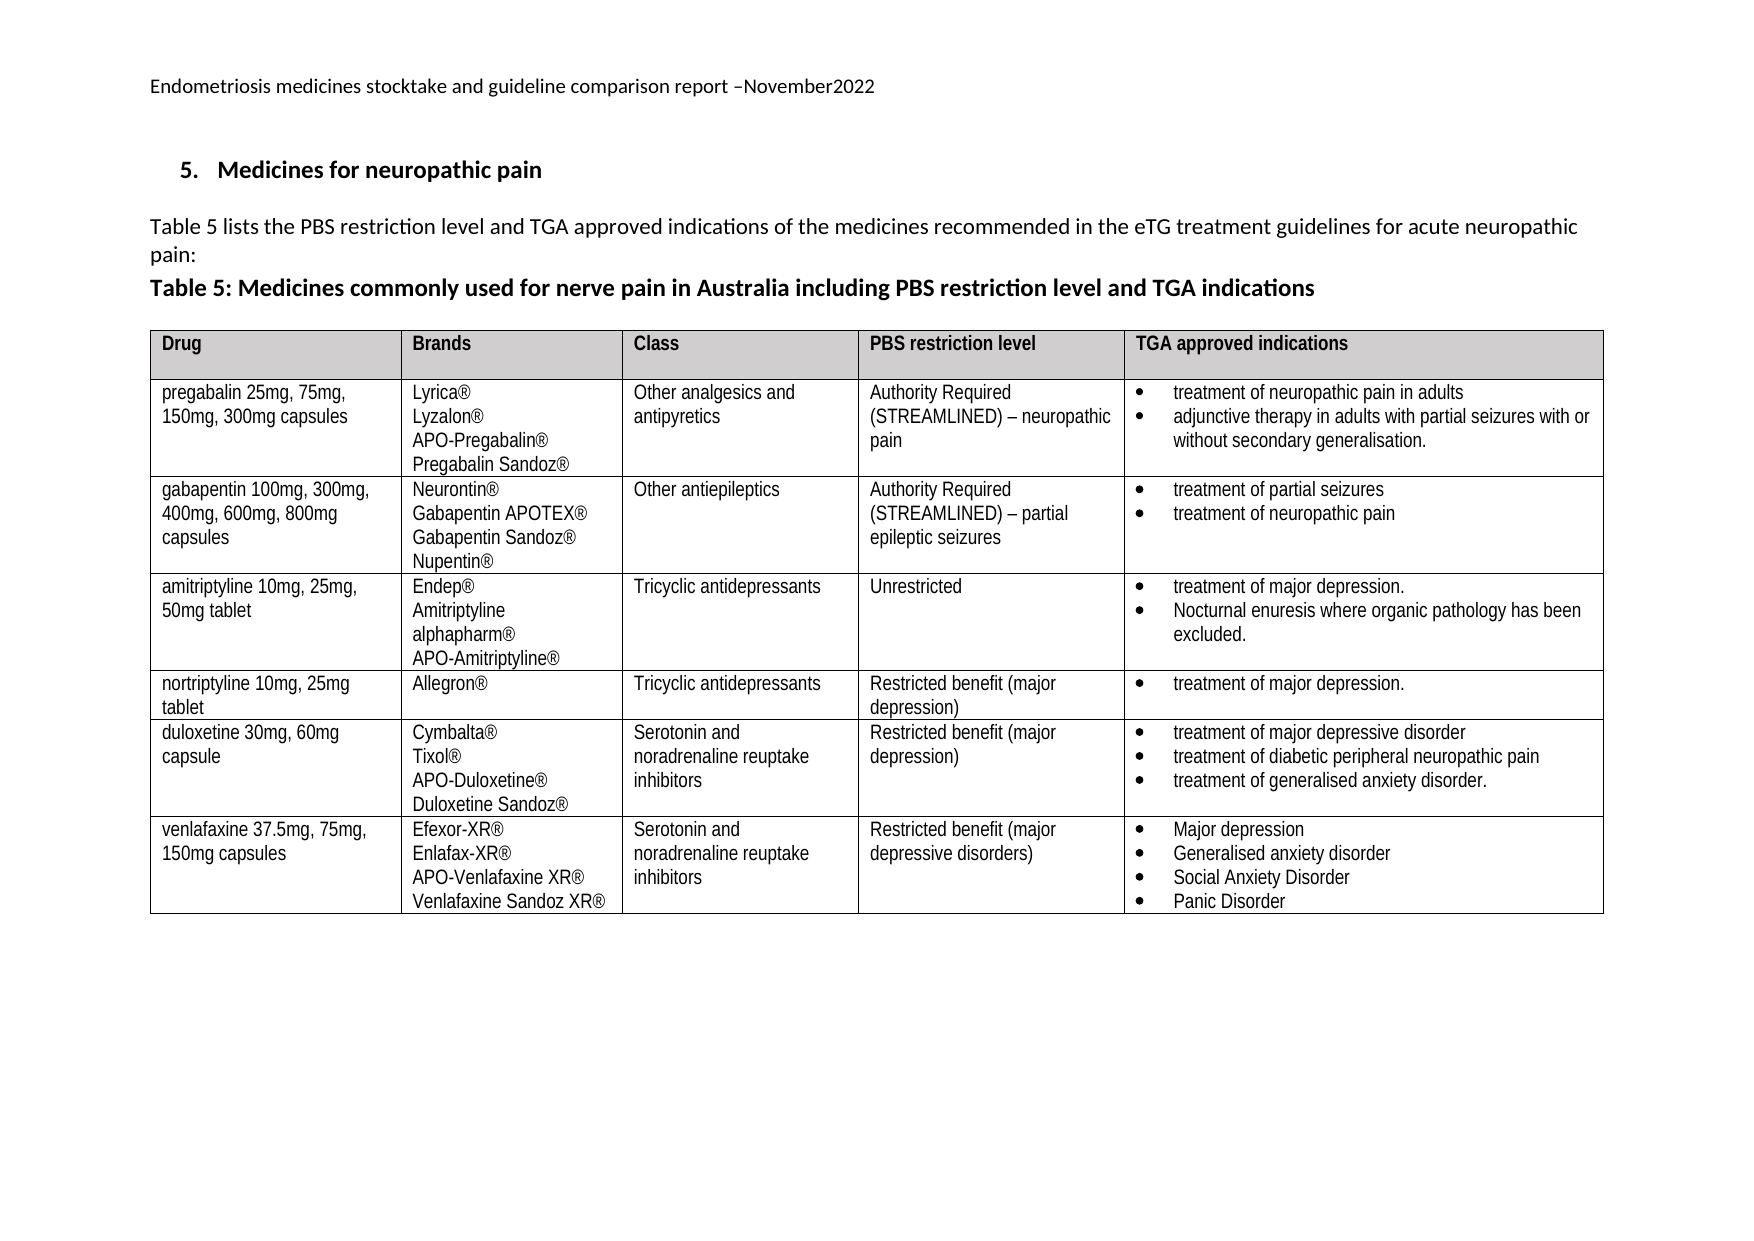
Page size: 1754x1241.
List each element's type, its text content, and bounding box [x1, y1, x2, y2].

table_cell treatment of major depression. [1125, 671, 1603, 719]
table_cell duloxetine 30mg, 60mg capsule [151, 720, 401, 816]
table_cell Restricted benefit (major depression) [859, 671, 1124, 719]
table_cell Tricyclic antidepressants [623, 574, 858, 670]
table_cell Serotonin and noradrenaline reuptake inhibitors [623, 817, 858, 912]
table_header TGA approved indications [1125, 331, 1603, 379]
table_cell Endep® Amitriptyline alphapharm® APO-Amitriptyline® [402, 574, 622, 670]
table_cell amitriptyline 10mg, 25mg, 50mg tablet [151, 574, 401, 670]
table_cell Major depression Generalised anxiety disorder Social Anxiety Disorder Panic Disorder [1125, 817, 1603, 912]
table_cell Allegron® [402, 671, 622, 719]
subtitle Table 5: Medicines commonly used for nerve pain in Australia including PBS restriction level and TGA indications [150, 272, 1604, 303]
text Table 5 lists the PBS restriction level and TGA approved indications of the medicines recommended in the eTG treatment guidelines for acute neuropathic pain: [150, 212, 1592, 268]
table_cell nortriptyline 10mg, 25mg tablet [151, 671, 401, 719]
table_cell treatment of partial seizures treatment of neuropathic pain [1125, 477, 1603, 573]
table_cell Unrestricted [859, 574, 1124, 670]
table_cell Lyrica® Lyzalon® APO-Pregabalin® Pregabalin Sandoz® [402, 380, 622, 476]
table_cell Other antiepileptics [623, 477, 858, 573]
table_cell Restricted benefit (major depressive disorders) [859, 817, 1124, 912]
table_cell Efexor-XR® Enlafax-XR® APO-Venlafaxine XR® Venlafaxine Sandoz XR® [402, 817, 622, 912]
table_cell Serotonin and noradrenaline reuptake inhibitors [623, 720, 858, 816]
table_cell Authority Required (STREAMLINED) – neuropathic pain [859, 380, 1124, 476]
table_cell gabapentin 100mg, 300mg, 400mg, 600mg, 800mg capsules [151, 477, 401, 573]
table_cell Authority Required (STREAMLINED) – partial epileptic seizures [859, 477, 1124, 573]
table_cell treatment of major depressive disorder treatment of diabetic peripheral neuropathic pain treatment of generalised anxiety disorder. [1125, 720, 1603, 816]
table_cell Neurontin® Gabapentin APOTEX® Gabapentin Sandoz® Nupentin® [402, 477, 622, 573]
table_header Brands [402, 331, 622, 379]
table_cell Other analgesics and antipyretics [623, 380, 858, 476]
table_cell treatment of neuropathic pain in adults adjunctive therapy in adults with partial seizures with or without secondary generalisation. [1125, 380, 1603, 476]
table_cell Restricted benefit (major depression) [859, 720, 1124, 816]
table_cell pregabalin 25mg, 75mg, 150mg, 300mg capsules [151, 380, 401, 476]
table_cell Cymbalta® Tixol® APO-Duloxetine® Duloxetine Sandoz® [402, 720, 622, 816]
table_header Drug [151, 331, 401, 379]
subtitle Medicines for neuropathic pain [179, 154, 1604, 185]
table_cell treatment of major depression. Nocturnal enuresis where organic pathology has been excluded. [1125, 574, 1603, 670]
table_cell Tricyclic antidepressants [623, 671, 858, 719]
table_cell venlafaxine 37.5mg, 75mg, 150mg capsules [151, 817, 401, 912]
table_header PBS restriction level [859, 331, 1124, 379]
table_header Class [623, 331, 858, 379]
